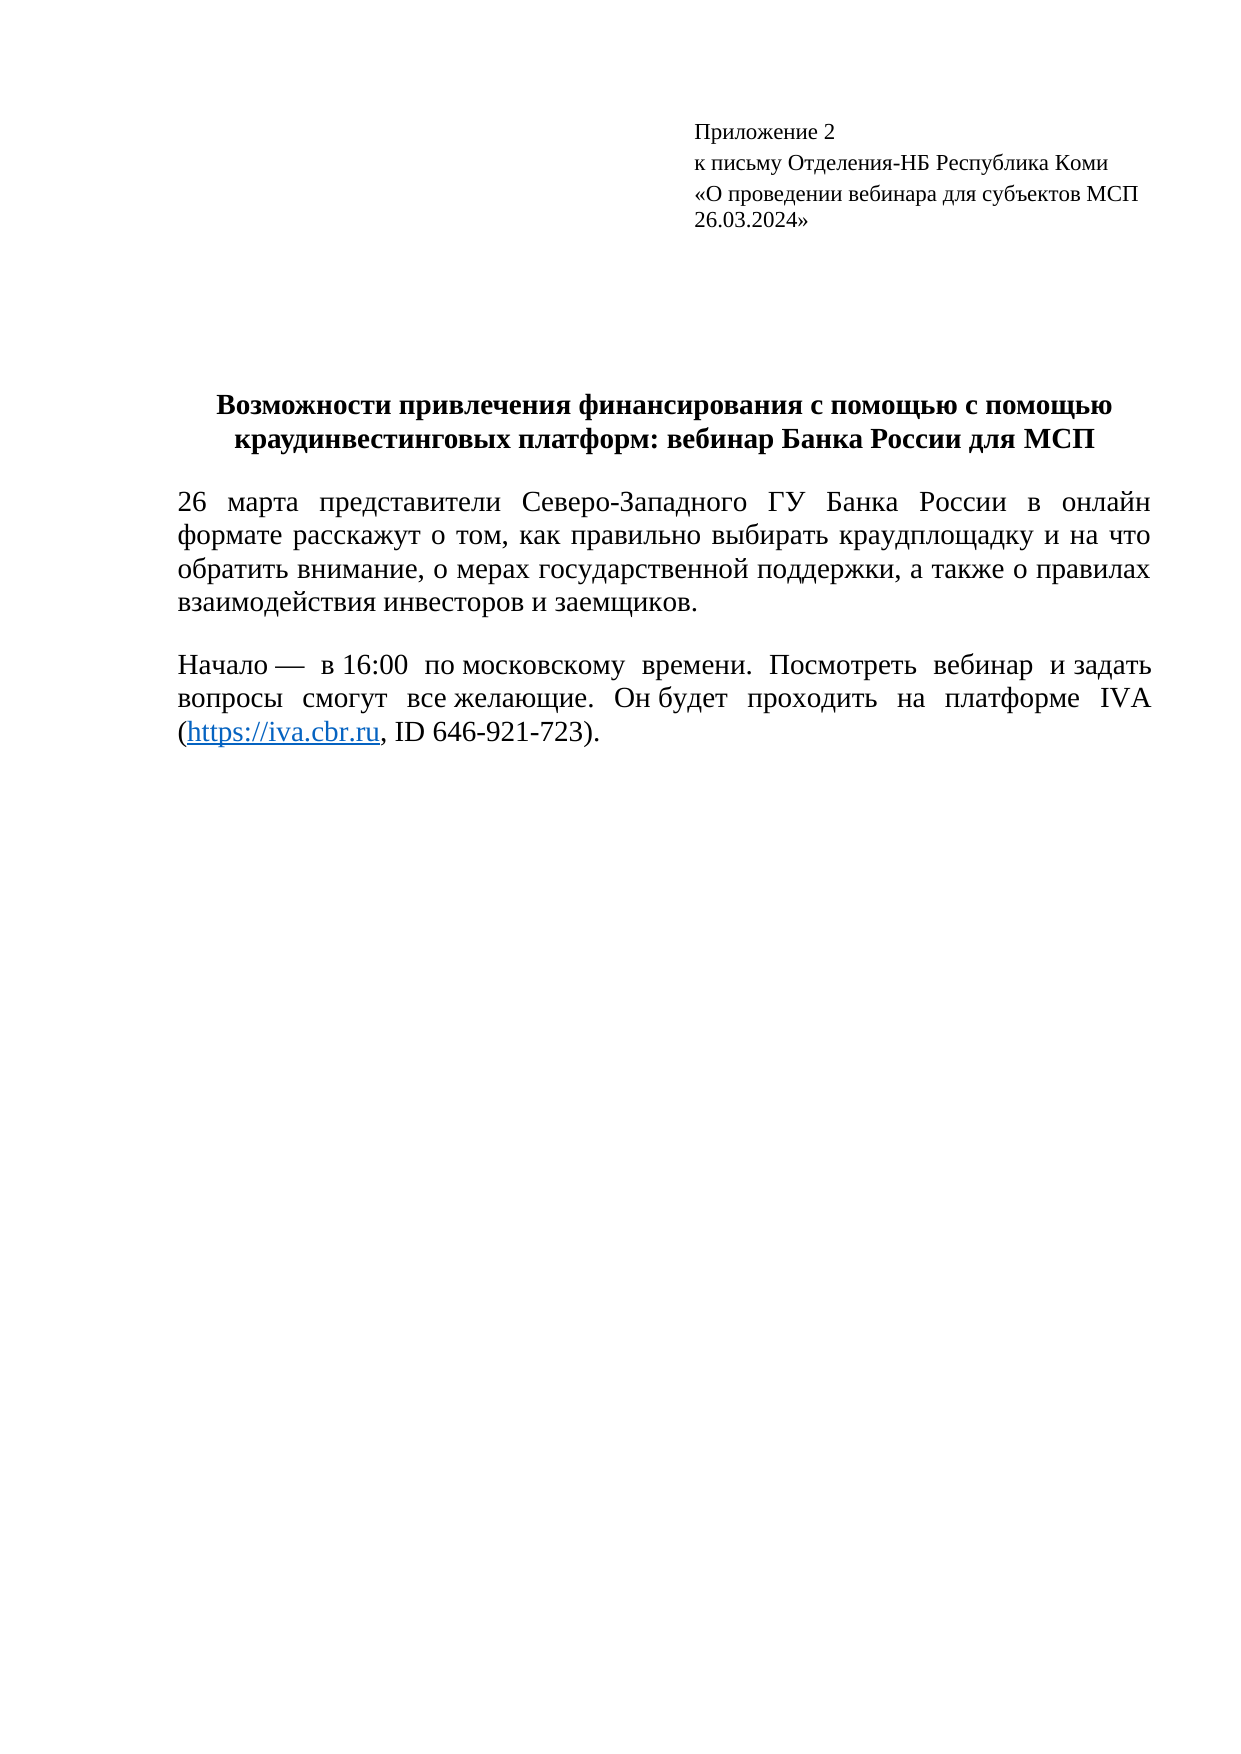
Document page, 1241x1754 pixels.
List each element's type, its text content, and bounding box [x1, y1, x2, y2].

text к письму Отделения-НБ Республика Коми [694, 149, 1152, 176]
text 26 марта представители Северо-Западного ГУ Банка России в онлайн формате расскажут о том, как правильно выбирать краудплощадку и на что обратить внимание, о мерах государственной поддержки, а также о правилах взаимодействия инвесторов и заемщиков. [177, 484, 1152, 618]
text «О проведении вебинара для субъектов МСП 26.03.2024» [694, 180, 1152, 233]
text Начало — в 16:00 по московскому времени. Посмотреть вебинар и задать вопросы смогут все желающие. Он будет проходить на платформе IVA (https://iva.cbr.ru, ID 646-921-723). [177, 647, 1152, 748]
text Возможности привлечения финансирования с помощью с помощью краудинвестинговых платформ: вебинар Банка России для МСП [177, 387, 1152, 454]
text Приложение 2 [694, 118, 1152, 144]
